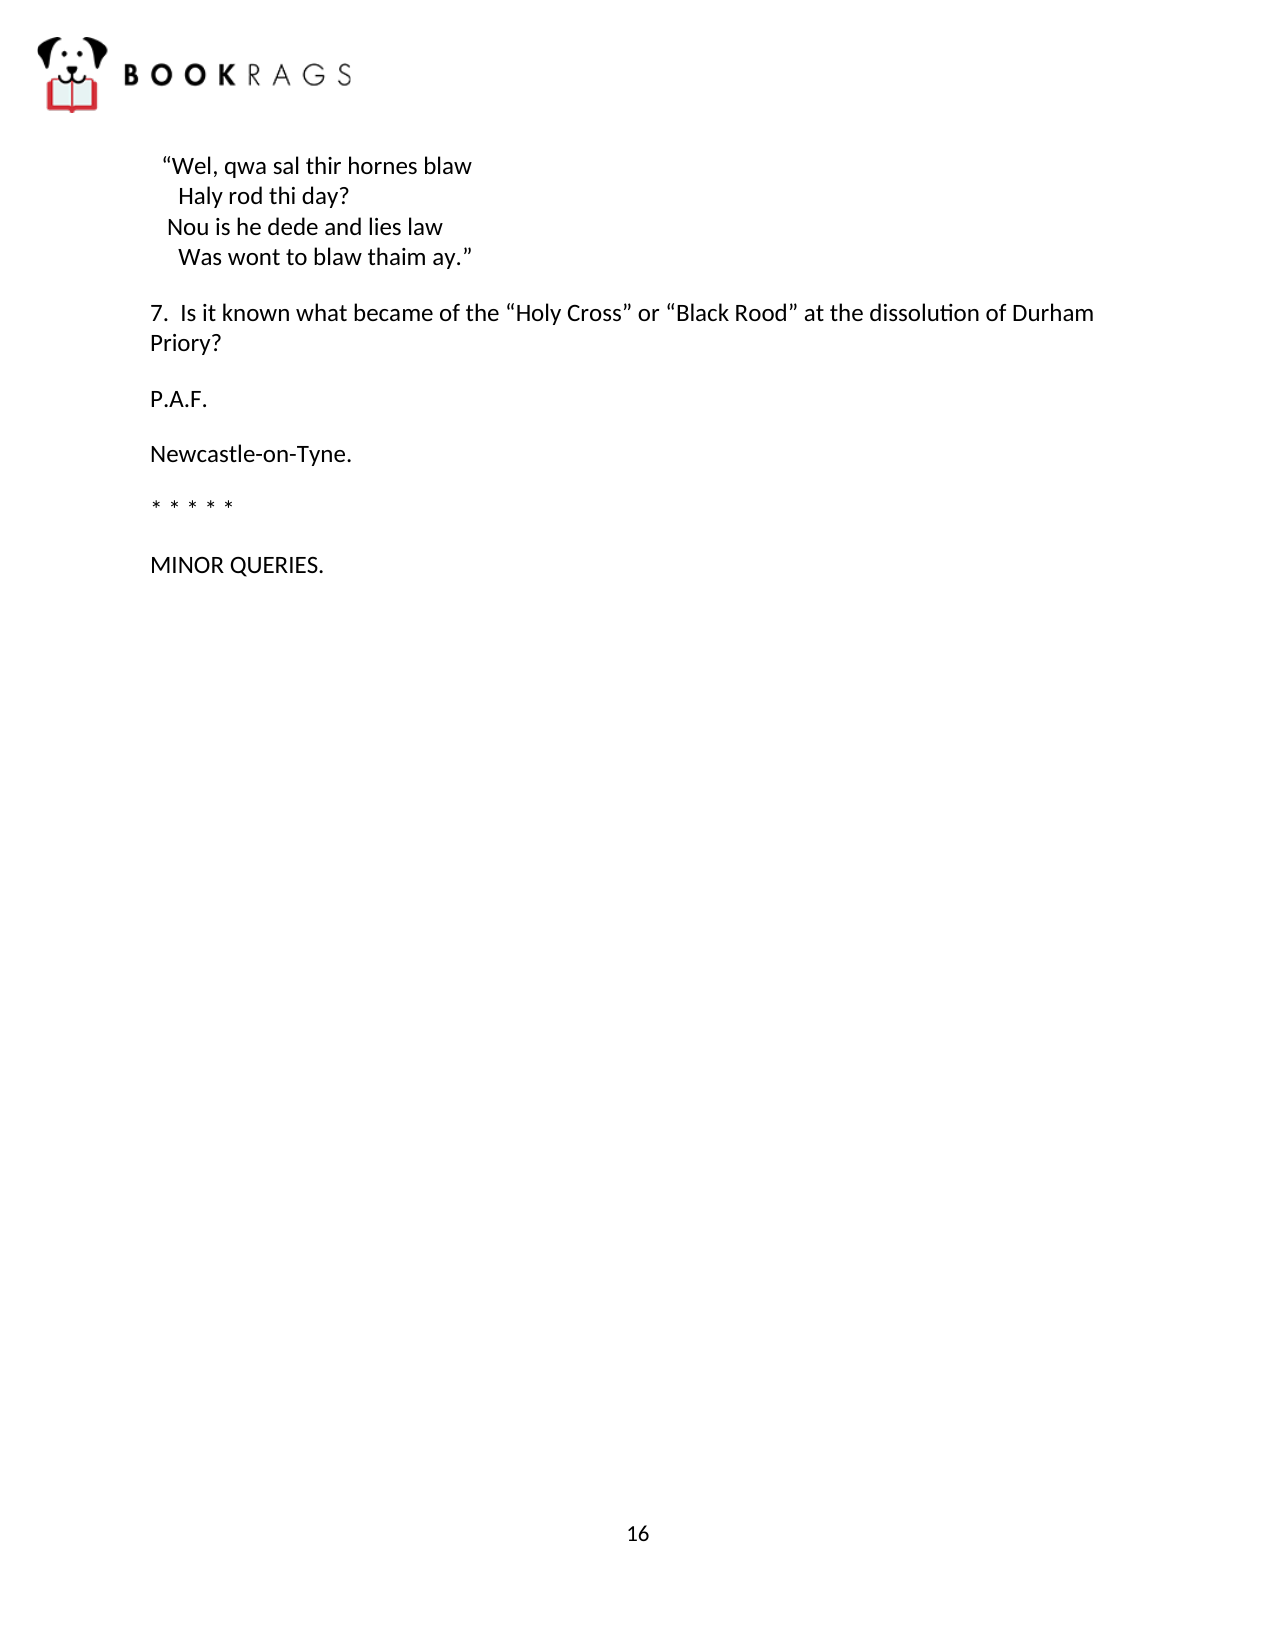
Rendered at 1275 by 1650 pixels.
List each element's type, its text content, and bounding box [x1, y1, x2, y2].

text 7. Is it known what became of the “Holy Cross” or “Black Rood” at the dissolution of Durham Priory? [150, 297, 1125, 358]
text * * * * * [150, 494, 1125, 525]
text P.A.F. [150, 383, 1125, 414]
text “Wel, qwa sal thir hornes blaw Haly rod thi day? Nou is he dede and lies law Was wont to blaw thaim ay.” [150, 150, 1125, 272]
text Newcastle-on-Tyne. [150, 439, 1125, 469]
picture [37, 37, 351, 113]
text MINOR QUERIES. [150, 550, 1125, 580]
